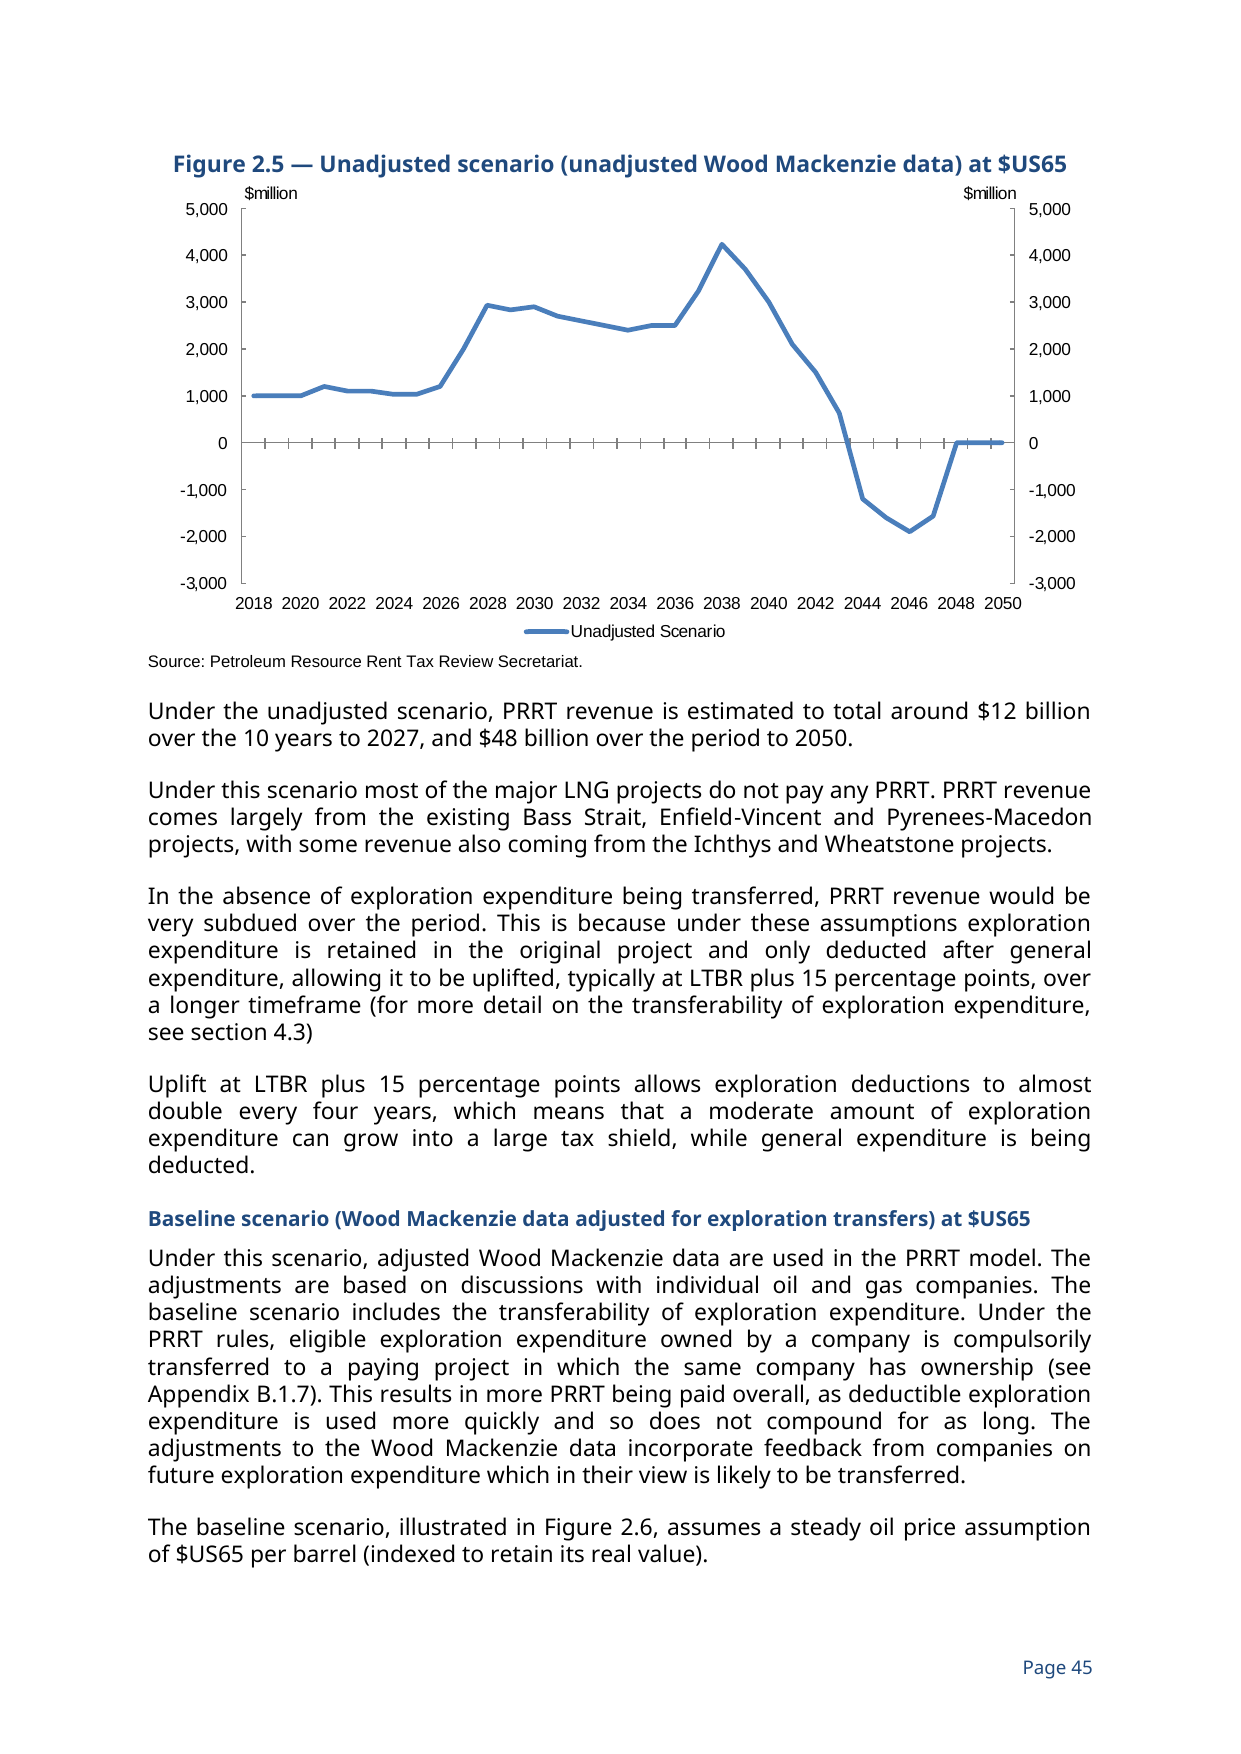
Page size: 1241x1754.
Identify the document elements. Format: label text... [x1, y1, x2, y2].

text Uplift at LTBR plus 15 percentage points allows exploration deductions to almost double every four years, which means that a moderate amount of exploration expenditure can grow into a large tax shield, while general expenditure is being deducted. [148, 1071, 1092, 1179]
text Source: Petroleum Resource Rent Tax Review Secretariat. [148, 651, 1092, 671]
subtitle Figure 2.5 — Unadjusted scenario (unadjusted Wood Mackenzie data) at $US65 [148, 148, 1092, 179]
text Under the unadjusted scenario, PRRT revenue is estimated to total around $12 billion over the 10 years to 2027, and $48 billion over the period to 2050. [148, 698, 1092, 752]
text In the absence of exploration expenditure being transferred, PRRT revenue would be very subdued over the period. This is because under these assumptions exploration expenditure is retained in the original project and only deducted after general expenditure, allowing it to be uplifted, typically at LTBR plus 15 percentage points, over a longer timeframe (for more detail on the transferability of exploration expenditure, see section 4.3) [148, 883, 1092, 1046]
text Under this scenario most of the major LNG projects do not pay any PRRT. PRRT revenue comes largely from the existing Bass Strait, Enfield-Vincent and Pyrenees-Macedon projects, with some revenue also coming from the Ichthys and Wheatstone projects. [148, 777, 1092, 858]
text Under this scenario, adjusted Wood Mackenzie data are used in the PRRT model. The adjustments are based on discussions with individual oil and gas companies. The baseline scenario includes the transferability of exploration expenditure. Under the PRRT rules, eligible exploration expenditure owned by a company is compulsorily transferred to a paying project in which the same company has ownership (see Appendix B.1.7). This results in more PRRT being paid overall, as deductible exploration expenditure is used more quickly and so does not compound for as long. The adjustments to the Wood Mackenzie data incorporate feedback from companies on future exploration expenditure which in their view is likely to be transferred. [148, 1245, 1092, 1489]
subtitle Baseline scenario (Wood Mackenzie data adjusted for exploration transfers) at $US65 [148, 1204, 1092, 1232]
text The baseline scenario, illustrated in Figure 2.6, assumes a steady oil price assumption of $US65 per barrel (indexed to retain its real value). [148, 1514, 1092, 1568]
